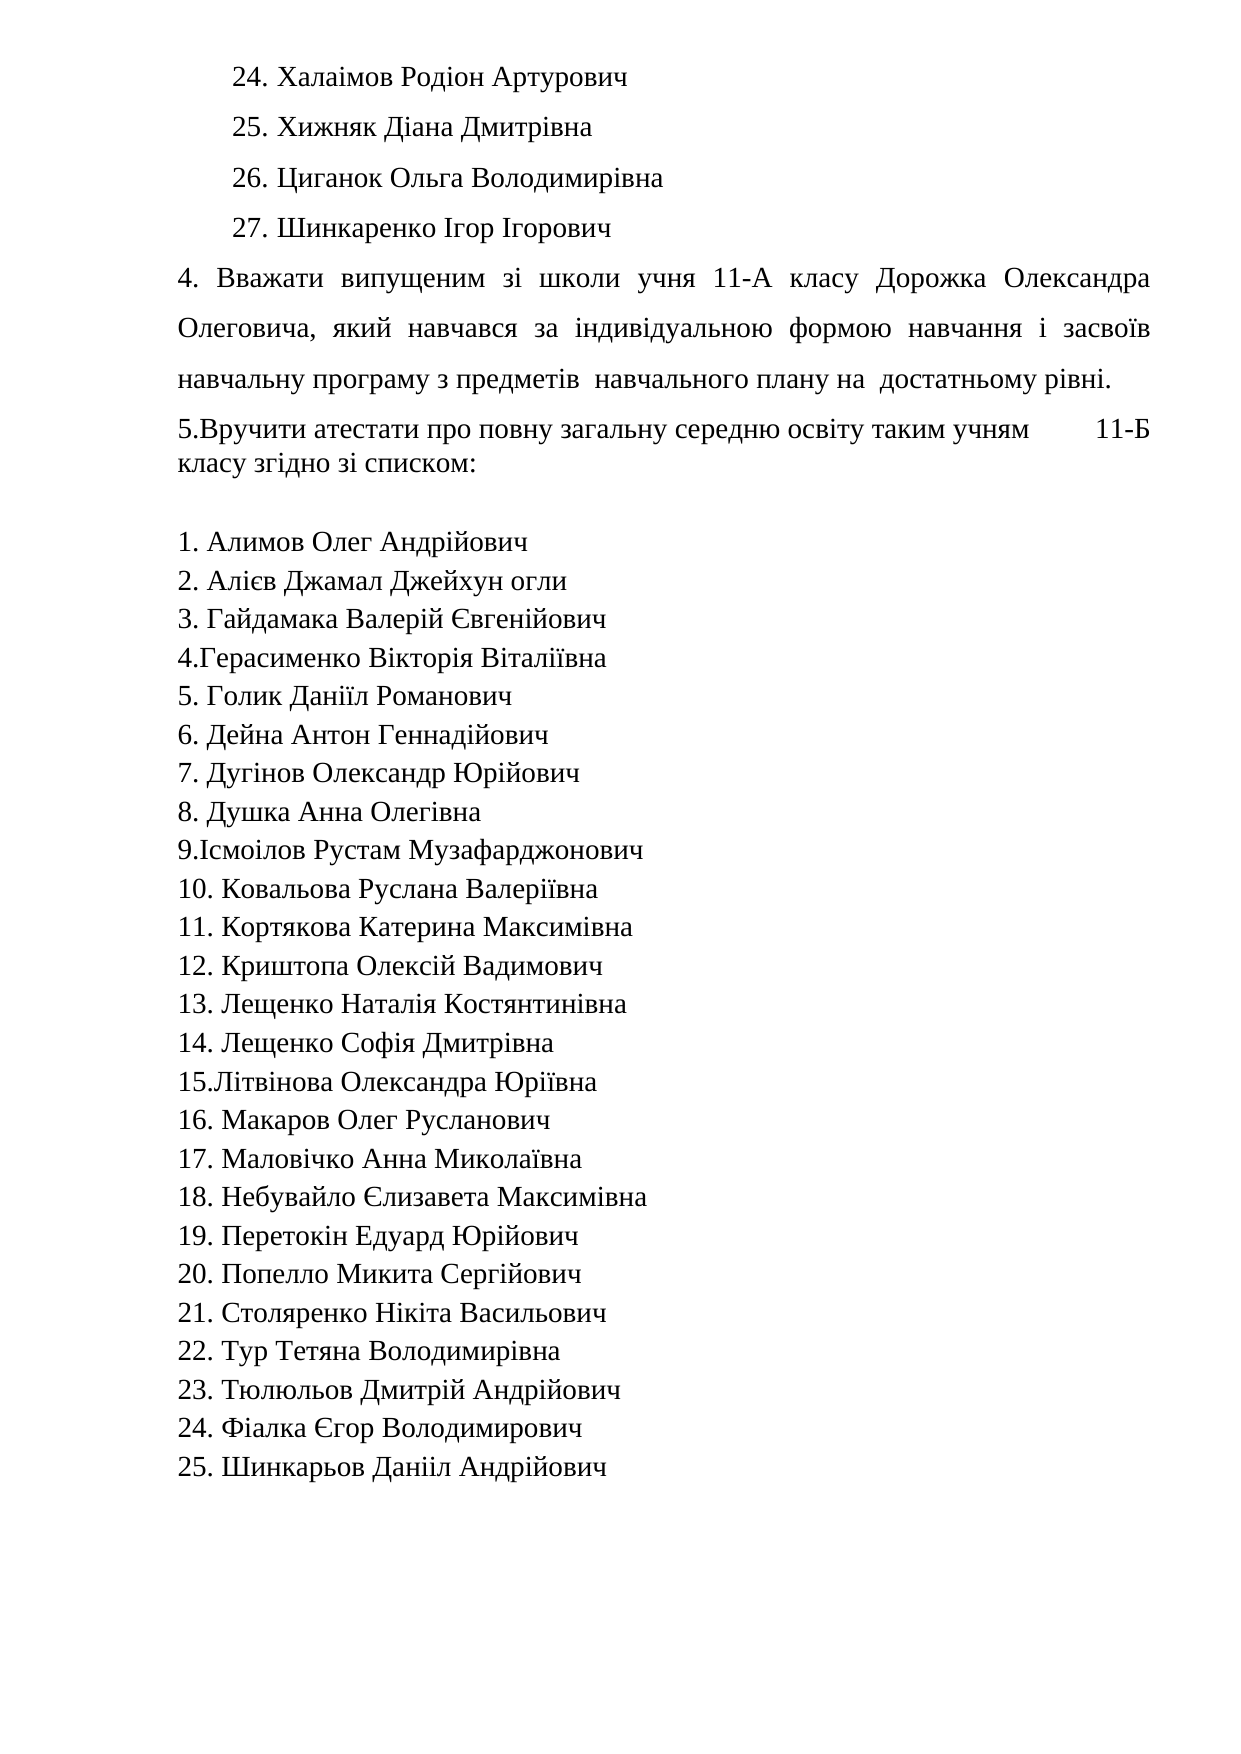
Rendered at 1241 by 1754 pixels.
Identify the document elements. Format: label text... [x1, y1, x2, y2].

list 4.Герасименко Вікторія Віталіївна [177, 640, 1152, 673]
list 11. Кортякова Катерина Максимівна [177, 909, 1152, 943]
list 13. Лещенко Наталія Костянтинівна [177, 987, 1152, 1020]
list 23. Тюлюльов Дмитрій Андрійович [177, 1372, 1152, 1406]
list 3. Гайдамака Валерій Євгенійович [177, 601, 1152, 635]
list 2. Алієв Джамал Джейхун огли [177, 563, 1152, 596]
list Шинкаренко Ігор Ігорович [232, 210, 1152, 243]
list Халаімов Родіон Артурович [232, 59, 1152, 93]
list 9.Ісмоілов Рустам Музафарджонович [177, 832, 1152, 866]
list Циганок Ольга Володимирівна [232, 160, 1152, 193]
list 7. Дугінов Олександр Юрійович [177, 755, 1152, 789]
list 18. Небувайло Єлизавета Максимівна [177, 1179, 1152, 1213]
list 6. Дейна Антон Геннадійович [177, 717, 1152, 750]
text 4. Вважати випущеним зі школи учня 11-А класу Дорожка Олександра Олеговича, який навчався за індивідуальною формою навчання і засвоїв навчальну програму з предметів навчального плану на достатньому рівні. [177, 260, 1152, 394]
list 21. Столяренко Нікіта Васильович [177, 1295, 1152, 1328]
list 8. Душка Анна Олегівна [177, 794, 1152, 827]
list 10. Ковальова Руслана Валеріївна [177, 871, 1152, 904]
list 15.Літвінова Олександра Юріївна [177, 1064, 1152, 1097]
text 5.Вручити атестати про повну загальну середню освіту таким учням 11-Б класу згідно зі списком: [177, 411, 1152, 478]
list Хижняк Діана Дмитрівна [232, 109, 1152, 143]
text 25. Шинкарьов Данііл Андрійович [177, 1449, 1152, 1483]
list 22. Тур Тетяна Володимирівна [177, 1333, 1152, 1367]
list 20. Попелло Микита Сергійович [177, 1256, 1152, 1290]
list 5. Голик Даніїл Романович [177, 678, 1152, 712]
list 14. Лещенко Софія Дмитрівна [177, 1025, 1152, 1059]
list 16. Макаров Олег Русланович [177, 1102, 1152, 1136]
list 19. Перетокін Едуард Юрійович [177, 1218, 1152, 1251]
list 12. Криштопа Олексій Вадимович [177, 948, 1152, 982]
list 24. Фіалка Єгор Володимирович [177, 1411, 1152, 1444]
list 1. Алимов Олег Андрійович [177, 524, 1152, 558]
list 17. Маловічко Анна Миколаївна [177, 1141, 1152, 1174]
